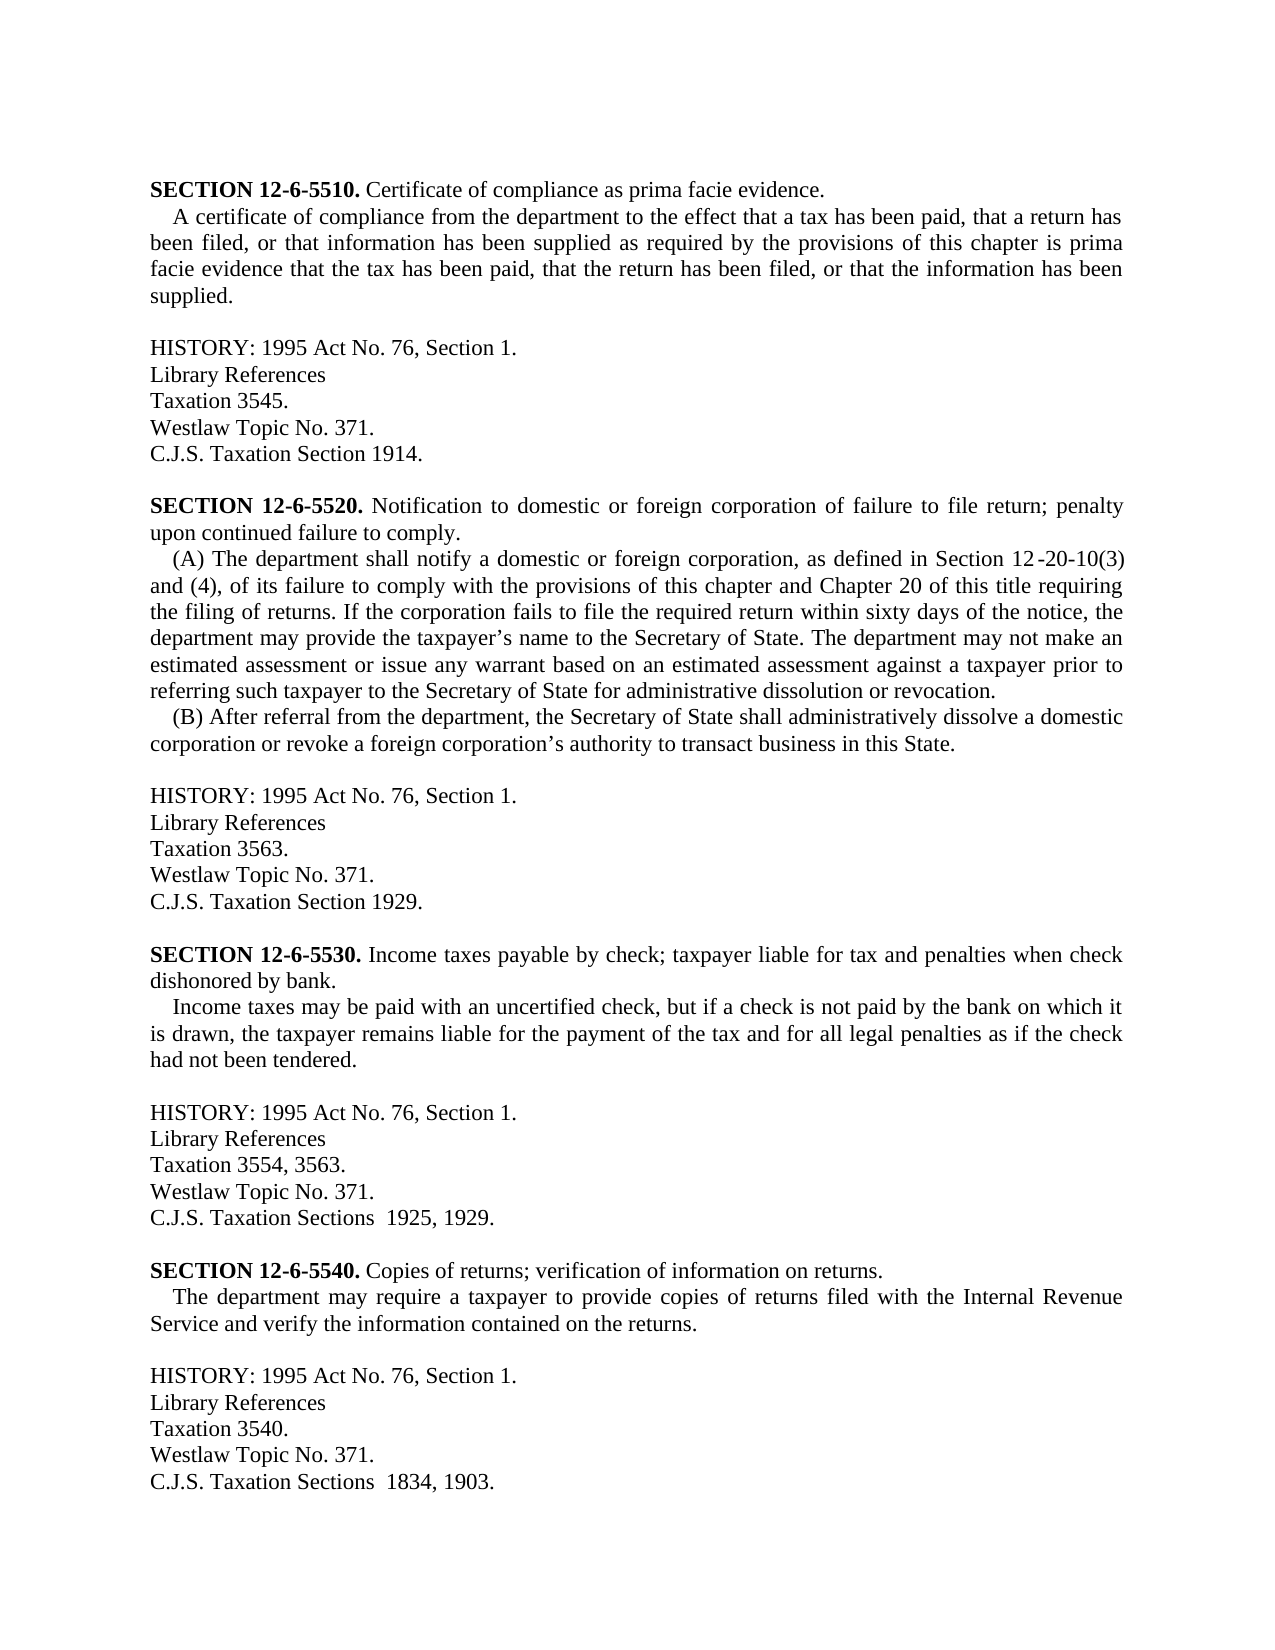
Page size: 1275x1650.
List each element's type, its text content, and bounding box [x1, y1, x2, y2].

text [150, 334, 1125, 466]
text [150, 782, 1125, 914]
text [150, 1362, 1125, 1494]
text A certificate of compliance from the department to the effect that a tax has been paid, that a return has been filed, or that information has been supplied as required by the provisions of this chapter is prima facie evidence that the tax has been paid, that the return has been filed, or that the information has been supplied. [150, 203, 1125, 308]
text SECTION 12-6-5510. Certificate of compliance as prima facie evidence. [150, 176, 1125, 203]
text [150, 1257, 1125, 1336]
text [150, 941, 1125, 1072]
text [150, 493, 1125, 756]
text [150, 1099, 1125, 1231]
